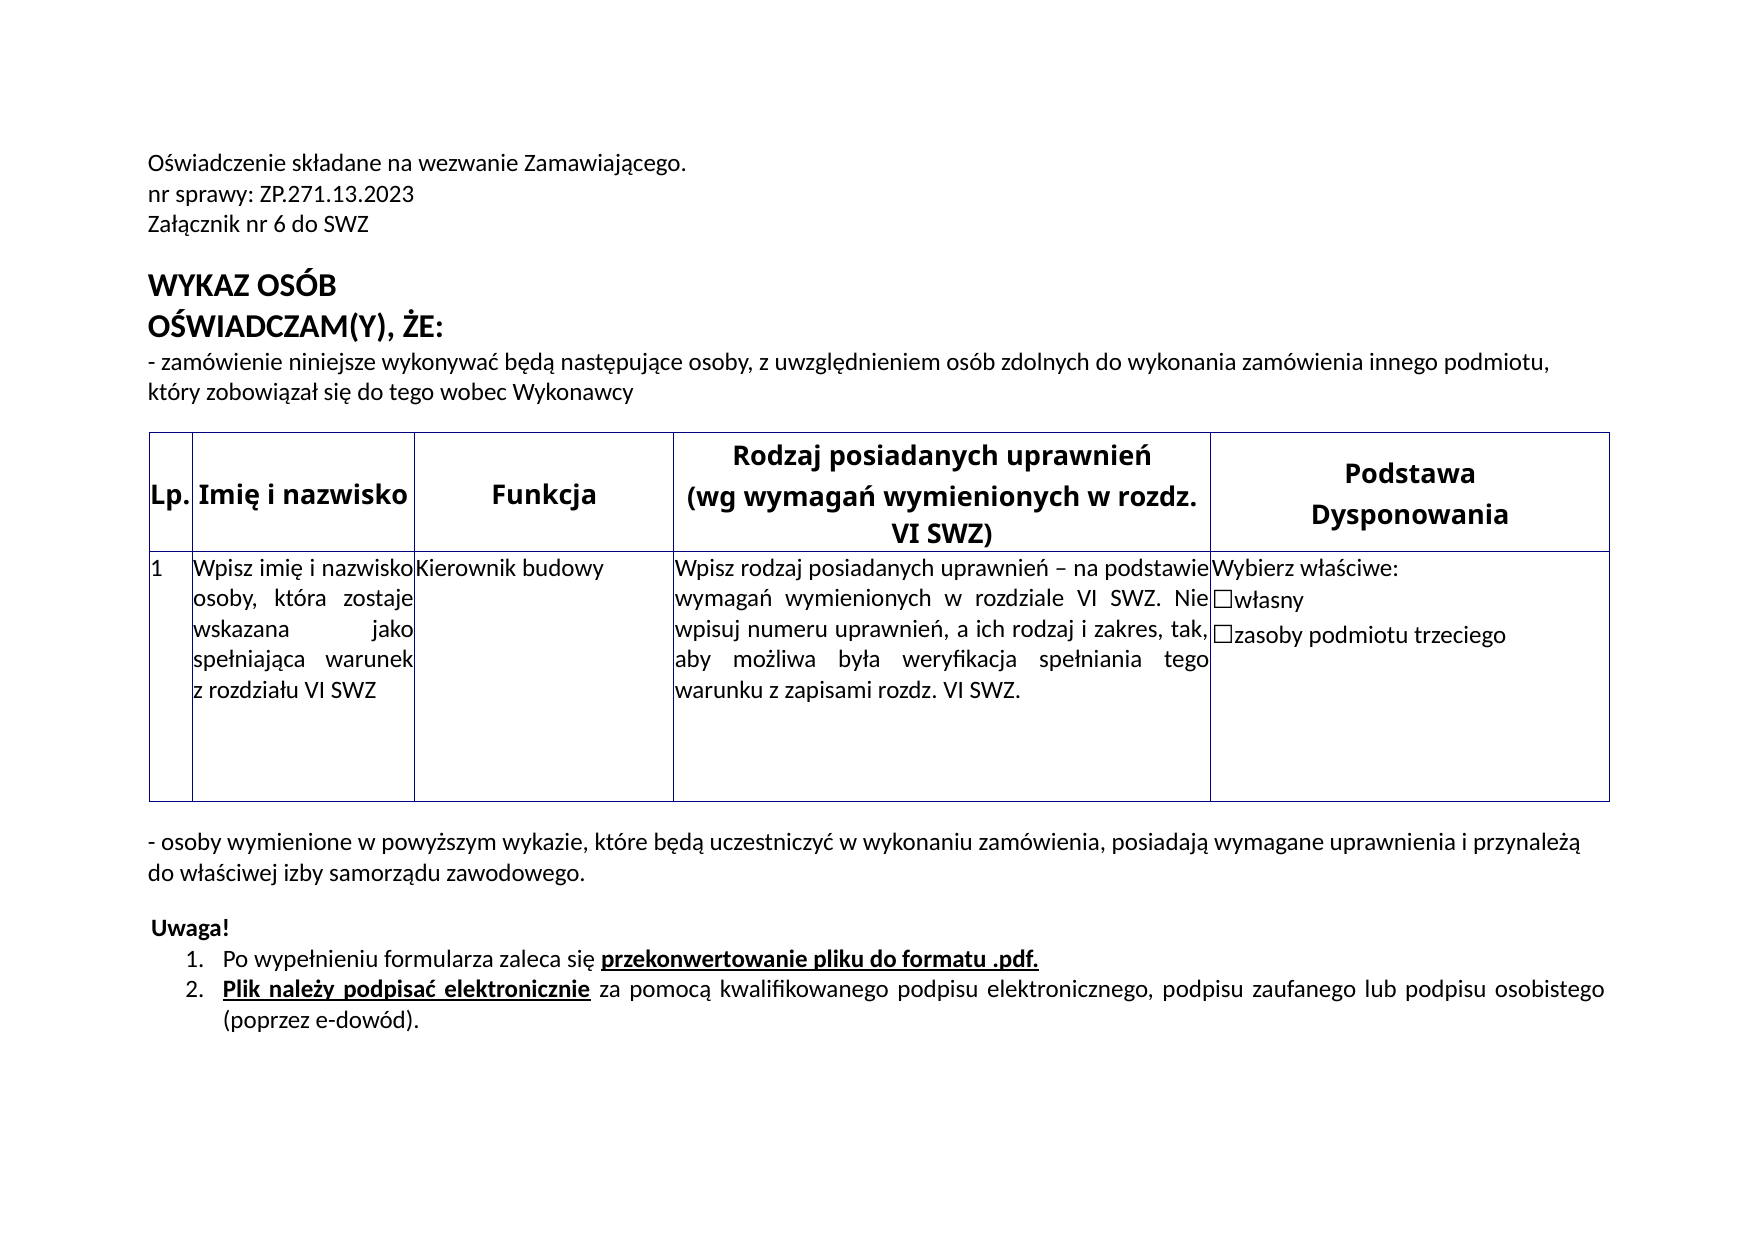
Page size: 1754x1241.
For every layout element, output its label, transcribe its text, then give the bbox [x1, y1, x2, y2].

table_header Podstawa Dysponowania [1211, 433, 1609, 551]
text nr sprawy: ZP.271.13.2023 [148, 178, 1606, 209]
text Uwaga! [151, 912, 1606, 943]
table_cell 1 [150, 552, 192, 801]
table_header Lp. [150, 433, 192, 551]
table_cell Wybierz właściwe: własny zasoby podmiotu trzeciego [1211, 552, 1609, 801]
text Załącznik nr 6 do SWZ [148, 209, 1606, 239]
text - zamówienie niniejsze wykonywać będą następujące osoby, z uwzględnieniem osób zdolnych do wykonania zamówienia innego podmiotu, który zobowiązał się do tego wobec Wykonawcy [148, 346, 1606, 407]
list Plik należy podpisać elektronicznie za pomocą kwalifikowanego podpisu elektronicznego, podpisu zaufanego lub podpisu osobistego (poprzez e-dowód). [185, 973, 1606, 1034]
text OŚWIADCZAM(Y), ŻE: [148, 305, 1606, 346]
text Oświadczenie składane na wezwanie Zamawiającego. [148, 148, 1606, 178]
table_header Imię i nazwisko [193, 433, 414, 551]
table_header Rodzaj posiadanych uprawnień (wg wymagań wymienionych w rozdz. VI SWZ) [674, 433, 1210, 551]
subtitle WYKAZ OSÓB [148, 264, 1606, 305]
table_header Funkcja [415, 433, 673, 551]
list Po wypełnieniu formularza zaleca się przekonwertowanie pliku do formatu .pdf. [185, 943, 1606, 973]
list - osoby wymienione w powyższym wykazie, które będą uczestniczyć w wykonaniu zamówienia, posiadają wymagane uprawnienia i przynależą do właściwej izby samorządu zawodowego. [148, 826, 1606, 887]
